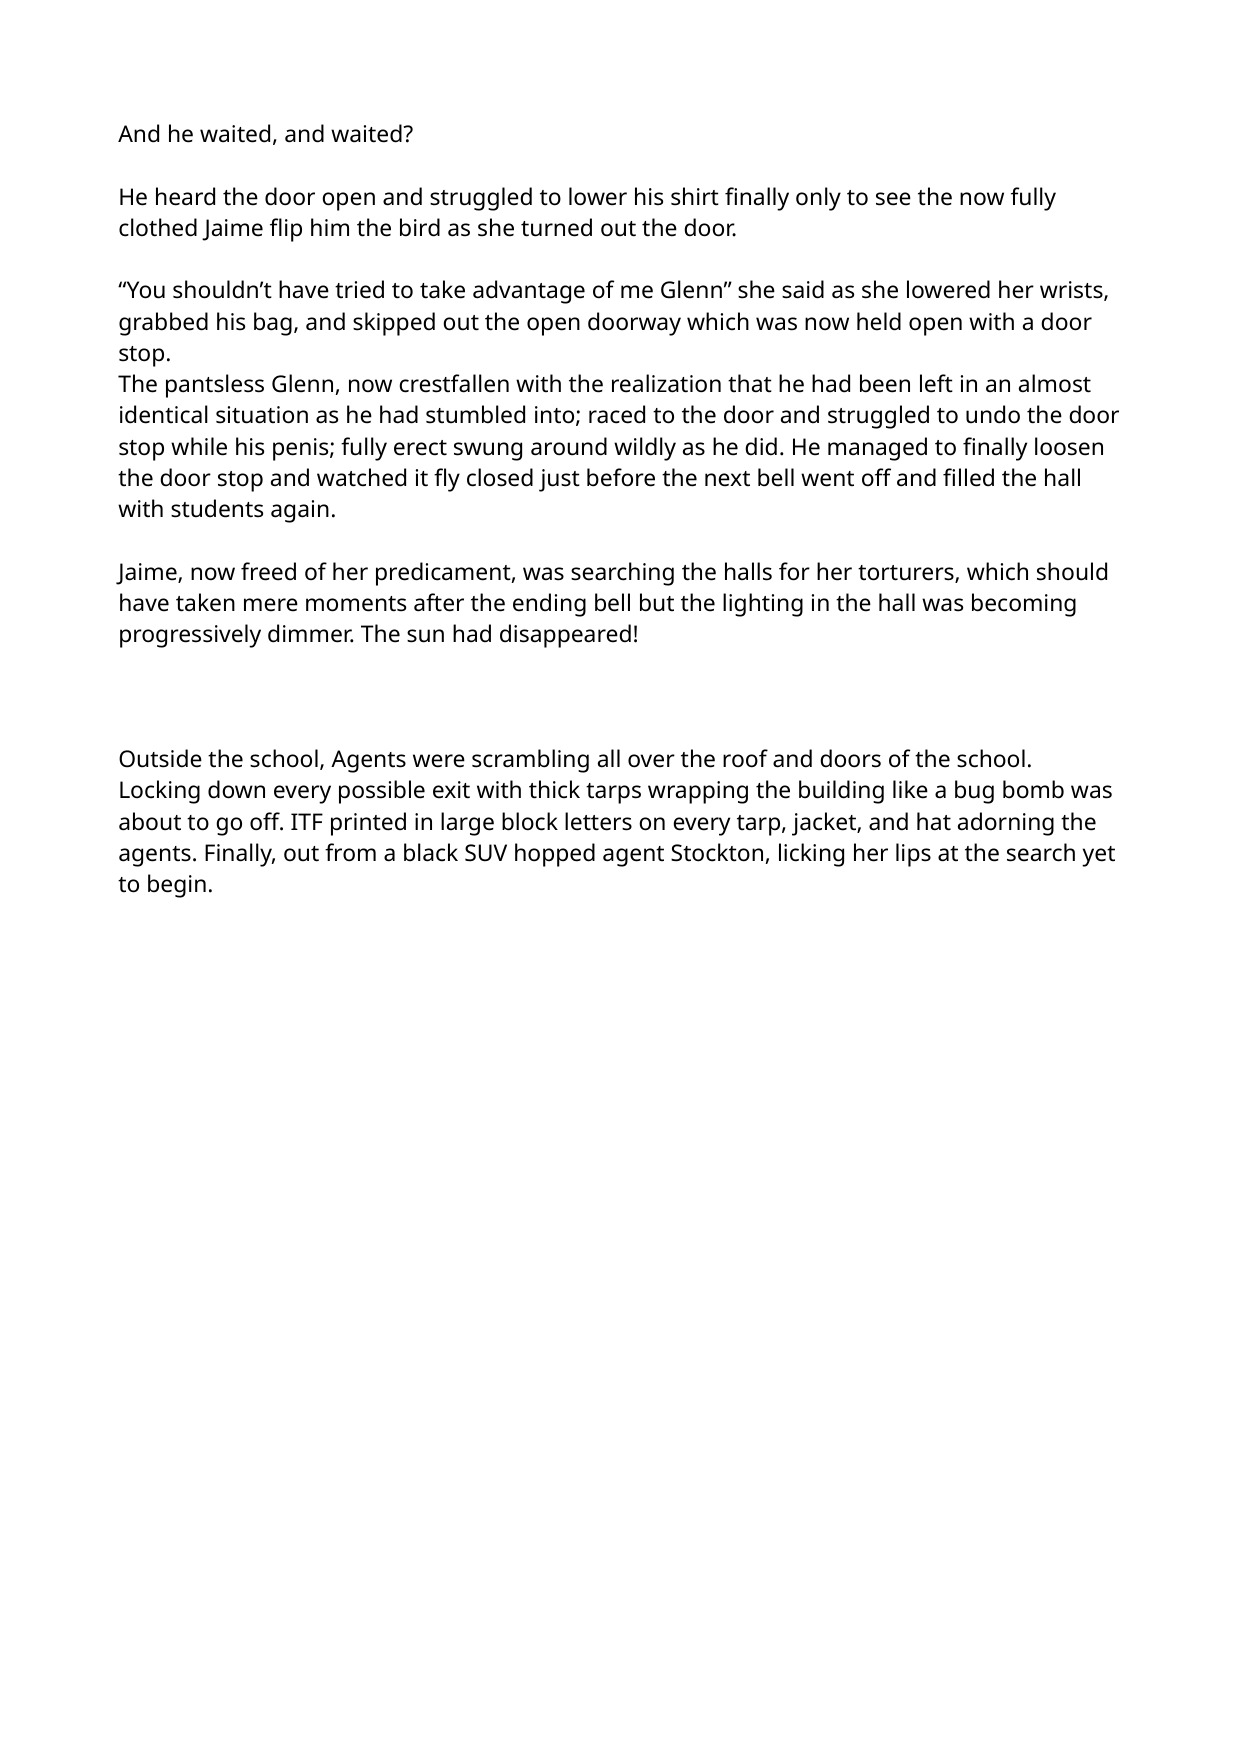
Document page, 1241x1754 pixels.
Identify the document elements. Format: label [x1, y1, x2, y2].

text [118, 118, 1122, 899]
